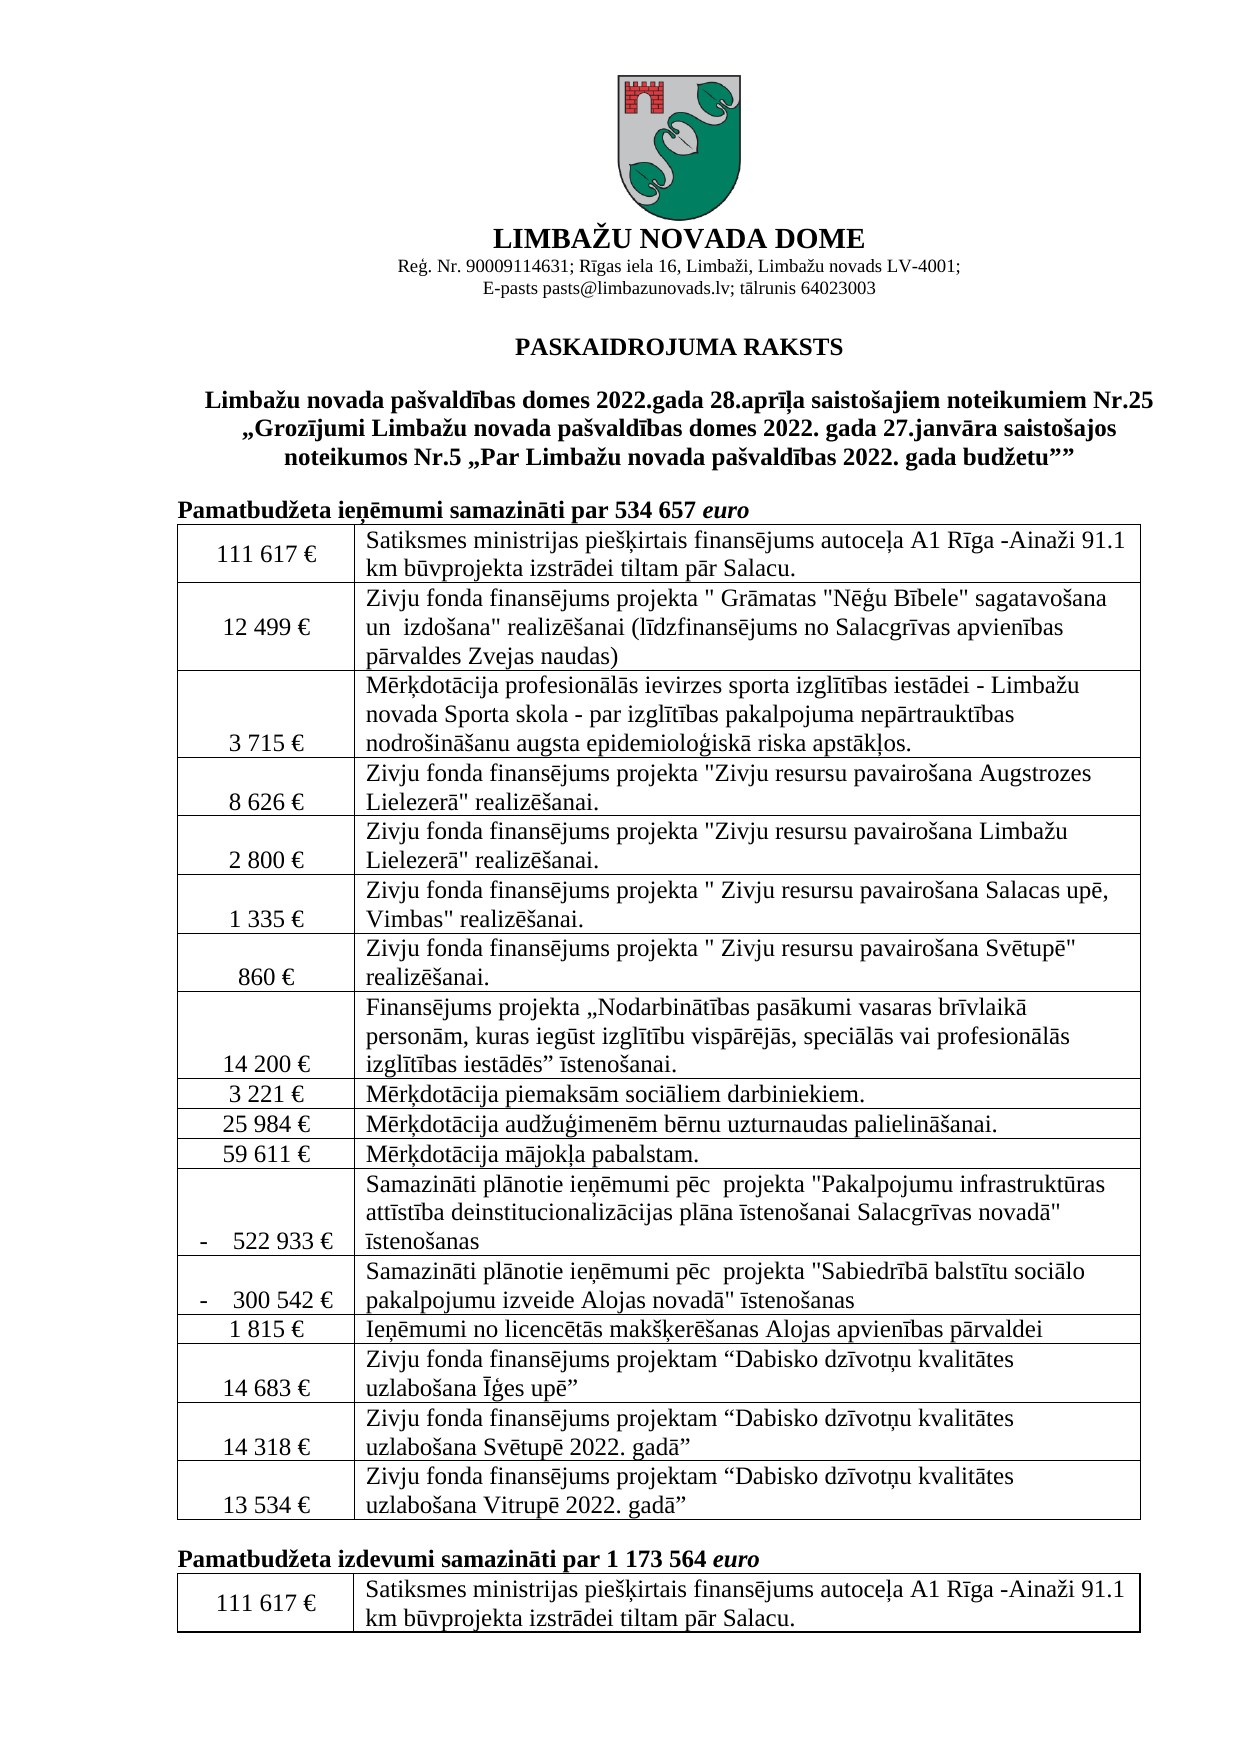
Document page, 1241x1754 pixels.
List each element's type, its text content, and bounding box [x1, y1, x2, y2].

table_cell Samazināti plānotie ieņēmumi pēc projekta "Sabiedrībā balstītu sociālo pakalpojumu izveide Alojas novadā" īstenošanas [355, 1256, 1140, 1313]
table_cell - 522 933 € [178, 1169, 354, 1255]
table_cell 13 534 € [178, 1461, 354, 1519]
table_cell 12 499 € [178, 583, 354, 669]
table_cell Zivju fonda finansējums projektam “Dabisko dzīvotņu kvalitātes uzlabošana Svētupē 2022. gadā” [355, 1403, 1140, 1460]
table_cell Mērķdotācija piemaksām sociāliem darbiniekiem. [355, 1079, 1140, 1108]
table_cell Zivju fonda finansējums projekta "Zivju resursu pavairošana Augstrozes Lielezerā" realizēšanai. [355, 758, 1140, 815]
table_cell Ieņēmumi no licencētās makšķerēšanas Alojas apvienības pārvaldei [355, 1315, 1140, 1343]
table_cell 8 626 € [178, 758, 354, 815]
table_cell 3 221 € [178, 1079, 354, 1108]
text Pamatbudžeta izdevumi samazināti par 1 173 564 euro [177, 1544, 1181, 1573]
table_cell 14 200 € [178, 992, 354, 1078]
table_cell Mērķdotācija mājokļa pabalstam. [355, 1139, 1140, 1168]
picture [616, 73, 743, 222]
table_cell 1 335 € [178, 875, 354, 932]
table_header Satiksmes ministrijas piešķirtais finansējums autoceļa A1 Rīga -Ainaži 91.1 km būvprojekta izstrādei tiltam pār Salacu. [354, 1574, 1139, 1631]
table_cell Zivju fonda finansējums projekta "Zivju resursu pavairošana Limbažu Lielezerā" realizēšanai. [355, 816, 1140, 874]
table_cell 860 € [178, 934, 354, 991]
table_cell 25 984 € [178, 1109, 354, 1138]
table_cell Mērķdotācija audžuģimenēm bērnu uzturnaudas palielināšanai. [355, 1109, 1140, 1138]
table_header 111 617 € [178, 525, 354, 582]
title PASKAIDROJUMA RAKSTS [177, 332, 1181, 361]
table_cell Mērķdotācija profesionālās ievirzes sporta izglītības iestādei - Limbažu novada Sporta skola - par izglītības pakalpojuma nepārtrauktības nodrošināšanu augsta epidemioloģiskā riska apstākļos. [355, 671, 1140, 757]
table_cell Zivju fonda finansējums projekta " Grāmatas "Nēģu Bībele" sagatavošana un izdošana" realizēšanai (līdzfinansējums no Salacgrīvas apvienības pārvaldes Zvejas naudas) [355, 583, 1140, 669]
table_cell Zivju fonda finansējums projektam “Dabisko dzīvotņu kvalitātes uzlabošana Vitrupē 2022. gadā” [355, 1461, 1140, 1519]
table_cell - 300 542 € [178, 1256, 354, 1313]
table_cell Zivju fonda finansējums projektam “Dabisko dzīvotņu kvalitātes uzlabošana Īģes upē” [355, 1344, 1140, 1402]
table_cell 1 815 € [178, 1315, 354, 1343]
table_cell 14 318 € [178, 1403, 354, 1460]
table_cell 14 683 € [178, 1344, 354, 1402]
table_cell 3 715 € [178, 671, 354, 757]
table_cell Finansējums projekta „Nodarbinātības pasākumi vasaras brīvlaikā personām, kuras iegūst izglītību vispārējās, speciālās vai profesionālās izglītības iestādēs” īstenošanai. [355, 992, 1140, 1078]
table_cell Zivju fonda finansējums projekta " Zivju resursu pavairošana Salacas upē, Vimbas" realizēšanai. [355, 875, 1140, 932]
table_header Satiksmes ministrijas piešķirtais finansējums autoceļa A1 Rīga -Ainaži 91.1 km būvprojekta izstrādei tiltam pār Salacu. [355, 525, 1140, 582]
table_cell Samazināti plānotie ieņēmumi pēc projekta "Pakalpojumu infrastruktūras attīstība deinstitucionalizācijas plāna īstenošanai Salacgrīvas novadā" īstenošanas [355, 1169, 1140, 1255]
table_cell 59 611 € [178, 1139, 354, 1168]
table_header 111 617 € [178, 1574, 353, 1631]
text Pamatbudžeta ieņēmumi samazināti par 534 657 euro [177, 495, 1181, 524]
text Limbažu novada pašvaldības domes 2022.gada 28.aprīļa saistošajiem noteikumiem Nr.25 „Grozījumi Limbažu novada pašvaldības domes 2022. gada 27.janvāra saistošajos noteikumos Nr.5 „Par Limbažu novada pašvaldības 2022. gada budžetu”” [177, 385, 1181, 471]
table_cell Zivju fonda finansējums projekta " Zivju resursu pavairošana Svētupē" realizēšanai. [355, 934, 1140, 991]
table_cell 2 800 € [178, 816, 354, 874]
